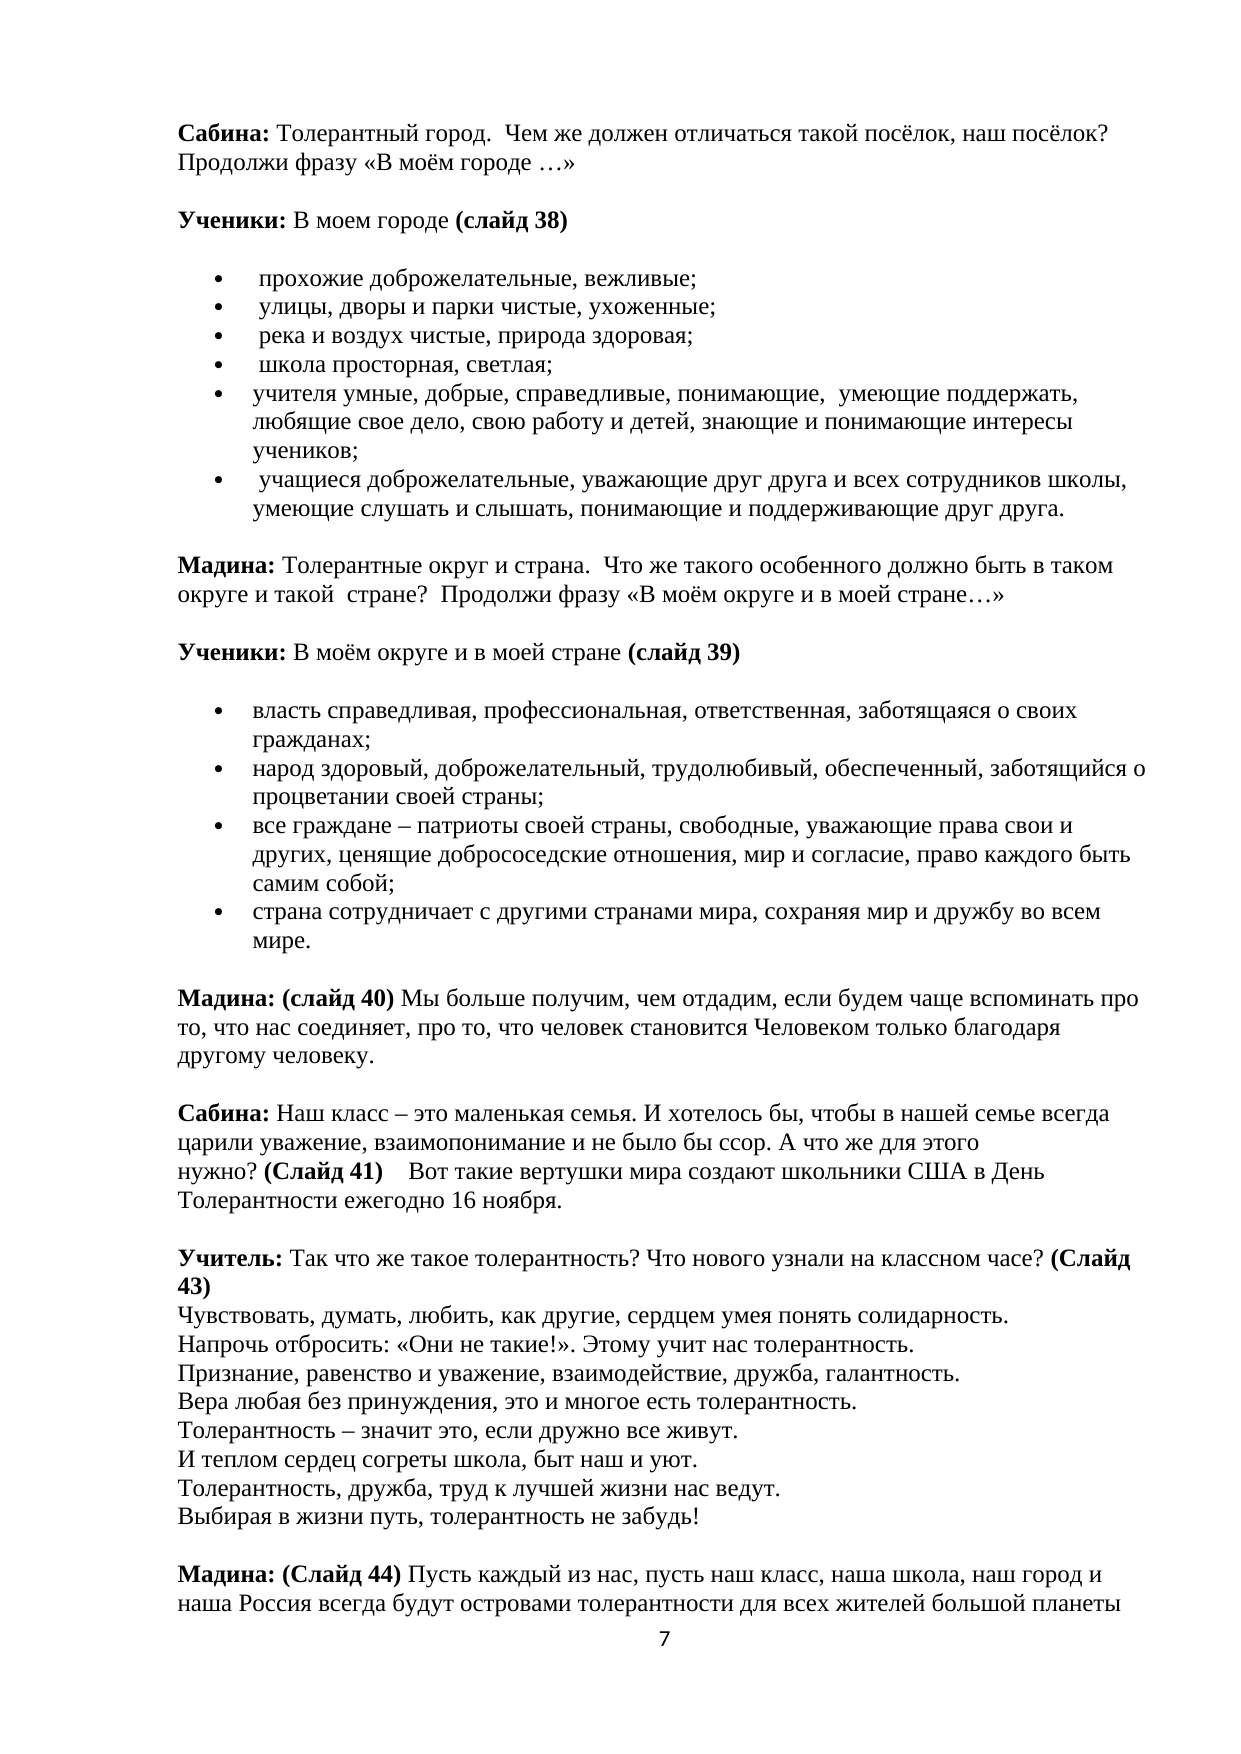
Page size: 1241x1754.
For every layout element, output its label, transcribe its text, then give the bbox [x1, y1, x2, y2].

text Сабина: Толерантный город. Чем же должен отличаться такой посёлок, наш посёлок? Продолжи фразу «В моём городе …» [177, 118, 1152, 176]
list школа просторная, светлая; [215, 349, 1152, 378]
text Ученики: В моём округе и в моей стране (слайд 39) [177, 637, 1152, 666]
list страна сотрудничает с другими странами мира, сохраняя мир и дружбу во всем мире. [215, 896, 1152, 954]
list река и воздух чистые, природа здоровая; [215, 320, 1152, 349]
list власть справедливая, профессиональная, ответственная, заботящаяся о своих гражданах; [215, 695, 1152, 753]
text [177, 1559, 1152, 1617]
list учащиеся доброжелательные, уважающие друг друга и всех сотрудников школы, умеющие слушать и слышать, понимающие и поддерживающие друг друга. [215, 464, 1152, 521]
list улицы, дворы и парки чистые, ухоженные; [215, 291, 1152, 320]
list прохожие доброжелательные, вежливые; [215, 263, 1152, 291]
text Мадина: Толерантные округ и страна. Что же такого особенного должно быть в таком округе и такой стране? Продолжи фразу «В моём округе и в моей стране…» [177, 551, 1152, 608]
text Учитель: Так что же такое толерантность? Что нового узнали на классном часе? (Слайд 43) Чувствовать, думать, любить, как другие, сердцем умея понять солидарность. Напрочь отбросить: «Они не такие!». Этому учит нас толерантность. Признание, равенство и уважение, взаимодействие, дружба, галантность. Вера любая без принуждения, это и многое есть толерантность. Толерантность – значит это, если дружно все живут. И теплом сердец согреты школа, быт наш и уют. Толерантность, дружба, труд к лучшей жизни нас ведут. Выбирая в жизни путь, толерантность не забудь! [177, 1243, 1152, 1530]
text Сабина: Наш класс – это маленькая семья. И хотелось бы, чтобы в нашей семье всегда царили уважение, взаимопонимание и не было бы ссор. А что же для этого нужно? (Слайд 41) Вот такие вертушки мира создают школьники США в День Толерантности ежегодно 16 ноября. [177, 1098, 1152, 1213]
list все граждане – патриоты своей страны, свободные, уважающие права свои и других, ценящие добрососедские отношения, мир и согласие, право каждого быть самим собой; [215, 810, 1152, 896]
text Мадина: (слайд 40) Мы больше получим, чем отдадим, если будем чаще вспоминать про то, что нас соединяет, про то, что человек становится Человеком только благодаря другому человеку. [177, 983, 1152, 1069]
text Ученики: В моем городе (слайд 38) [177, 205, 1152, 233]
list учителя умные, добрые, справедливые, понимающие, умеющие поддержать, любящие свое дело, свою работу и детей, знающие и понимающие интересы учеников; [215, 378, 1152, 464]
list народ здоровый, доброжелательный, трудолюбивый, обеспеченный, заботящийся о процветании своей страны; [215, 753, 1152, 810]
